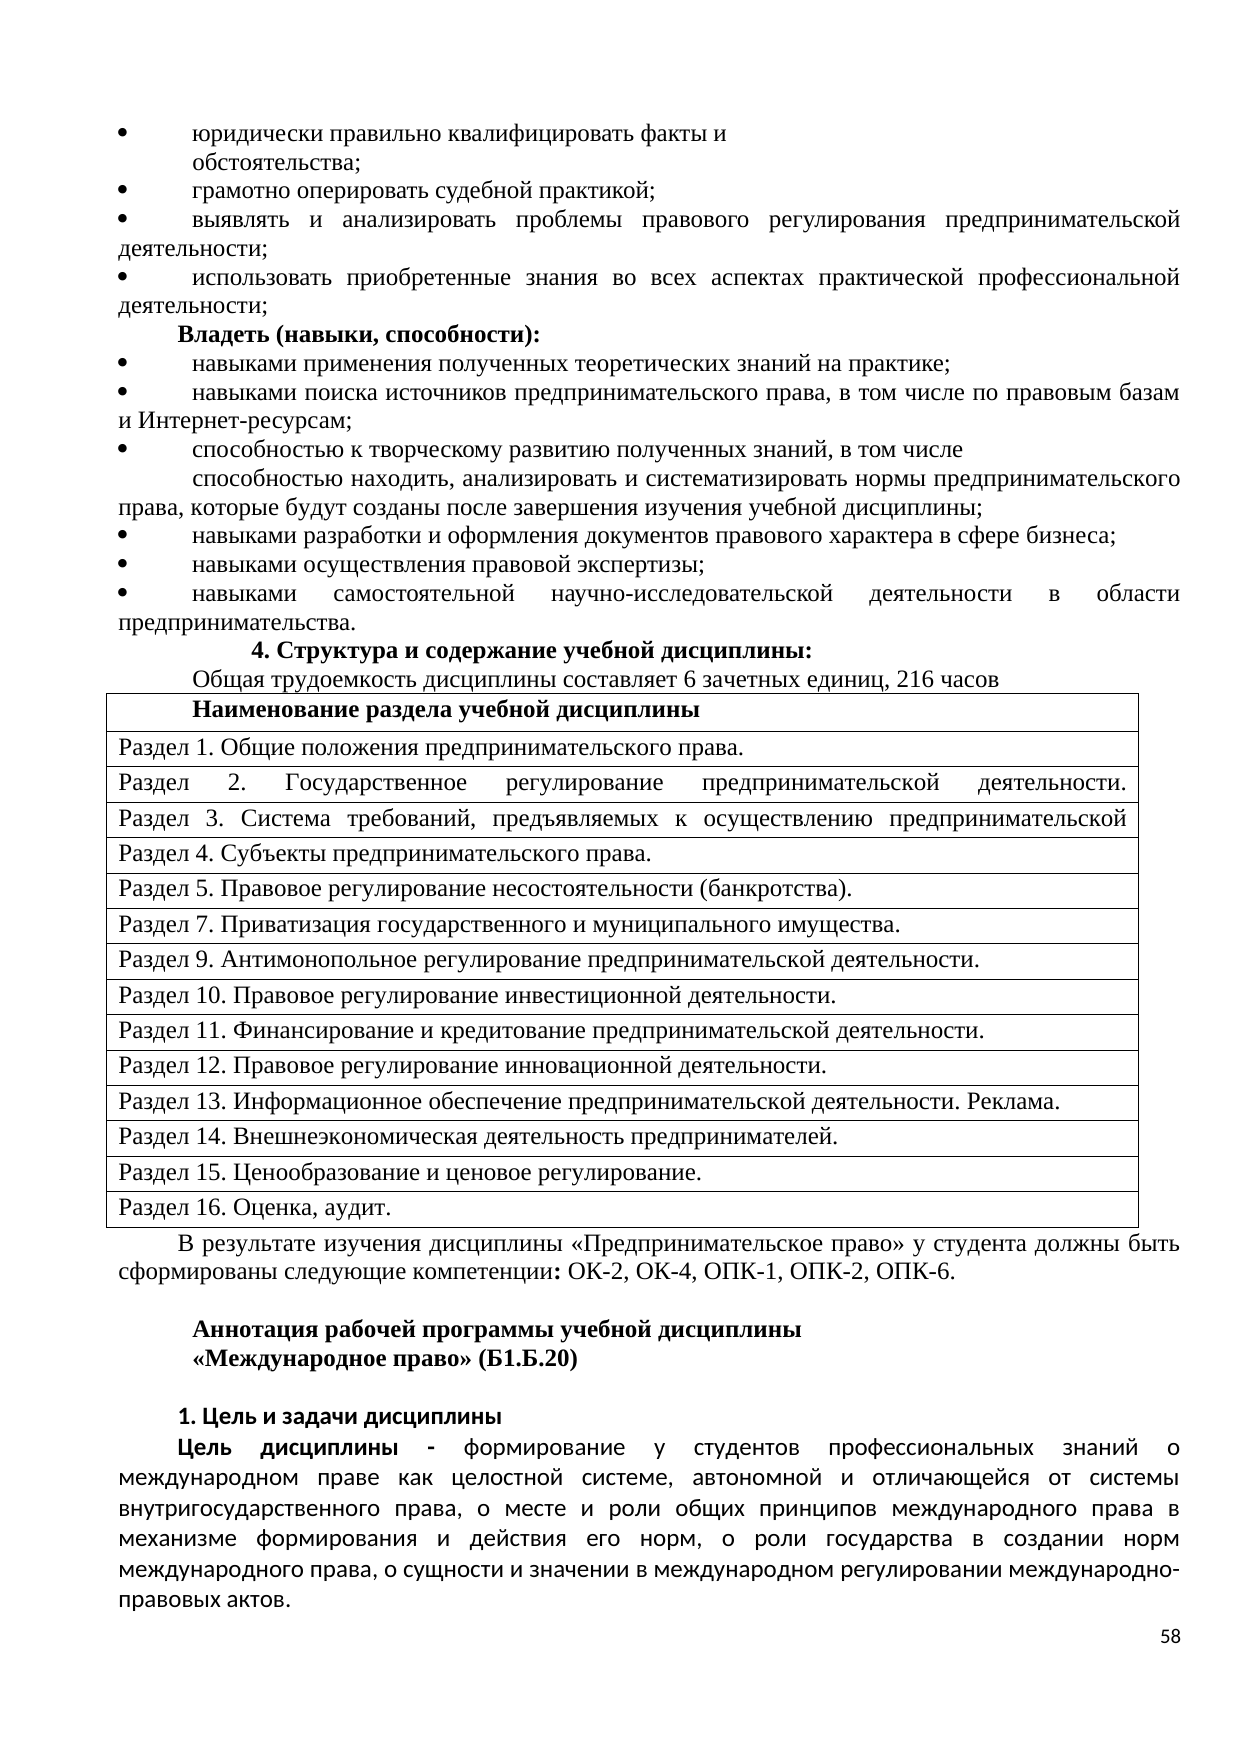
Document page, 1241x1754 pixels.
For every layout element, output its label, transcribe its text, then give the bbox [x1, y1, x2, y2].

text «Международное право» (Б1.Б.20) [118, 1343, 1181, 1371]
text способностью находить, анализировать и систематизировать нормы предпринимательского права, которые будут созданы после завершения изучения учебной дисциплины; [118, 463, 1181, 521]
text Аннотация рабочей программы учебной дисциплины [118, 1314, 1181, 1343]
list использовать приобретенные знания во всех аспектах практической профессиональной деятельности; [118, 262, 1181, 319]
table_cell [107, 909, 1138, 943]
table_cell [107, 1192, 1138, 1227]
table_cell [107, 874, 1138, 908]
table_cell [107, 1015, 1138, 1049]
text Владеть (навыки, способности): [118, 319, 1181, 348]
text 1. Цель и задачи дисциплины [118, 1400, 1181, 1431]
list навыками поиска источников предпринимательского права, в том числе по правовым базам и Интернет-ресурсам; [118, 377, 1181, 434]
list способностью к творческому развитию полученных знаний, в том числе [118, 434, 1181, 463]
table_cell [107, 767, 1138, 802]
list навыками применения полученных теоретических знаний на практике; [118, 348, 1181, 377]
text В результате изучения дисциплины «Предпринимательское право» у студента должны быть сформированы следующие компетенции: ОК-2, ОК-4, ОПК-1, ОПК-2, ОПК-6. [118, 1228, 1181, 1285]
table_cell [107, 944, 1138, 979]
list навыками разработки и оформления документов правового характера в сфере бизнеса; [118, 521, 1181, 549]
text обстоятельства; [118, 147, 1181, 176]
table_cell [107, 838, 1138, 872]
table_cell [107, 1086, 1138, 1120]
text Цель дисциплины - формирование у студентов профессиональных знаний о международном праве как целостной системе, автономной и отличающейся от системы внутригосударственного права, о месте и роли общих принципов международного права в механизме формирования и действия его норм, о роли государства в создании норм международного права, о сущности и значении в международном регулировании международно-правовых актов. [118, 1431, 1181, 1614]
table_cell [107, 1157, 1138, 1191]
list юридически правильно квалифицировать факты и [118, 118, 1181, 147]
list навыками самостоятельной научно-исследовательской деятельности в области предпринимательства. [118, 578, 1181, 636]
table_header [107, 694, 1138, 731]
list выявлять и анализировать проблемы правового регулирования предпринимательской деятельности; [118, 204, 1181, 262]
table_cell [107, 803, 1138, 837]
list навыками осуществления правовой экспертизы; [118, 549, 1181, 578]
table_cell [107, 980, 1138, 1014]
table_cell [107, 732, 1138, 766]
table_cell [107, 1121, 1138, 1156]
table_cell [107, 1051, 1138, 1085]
text Общая трудоемкость дисциплины составляет 6 зачетных единиц, 216 часов [118, 664, 1181, 693]
text 4. Структура и содержание учебной дисциплины: [177, 636, 1181, 664]
list грамотно оперировать судебной практикой; [118, 176, 1181, 204]
